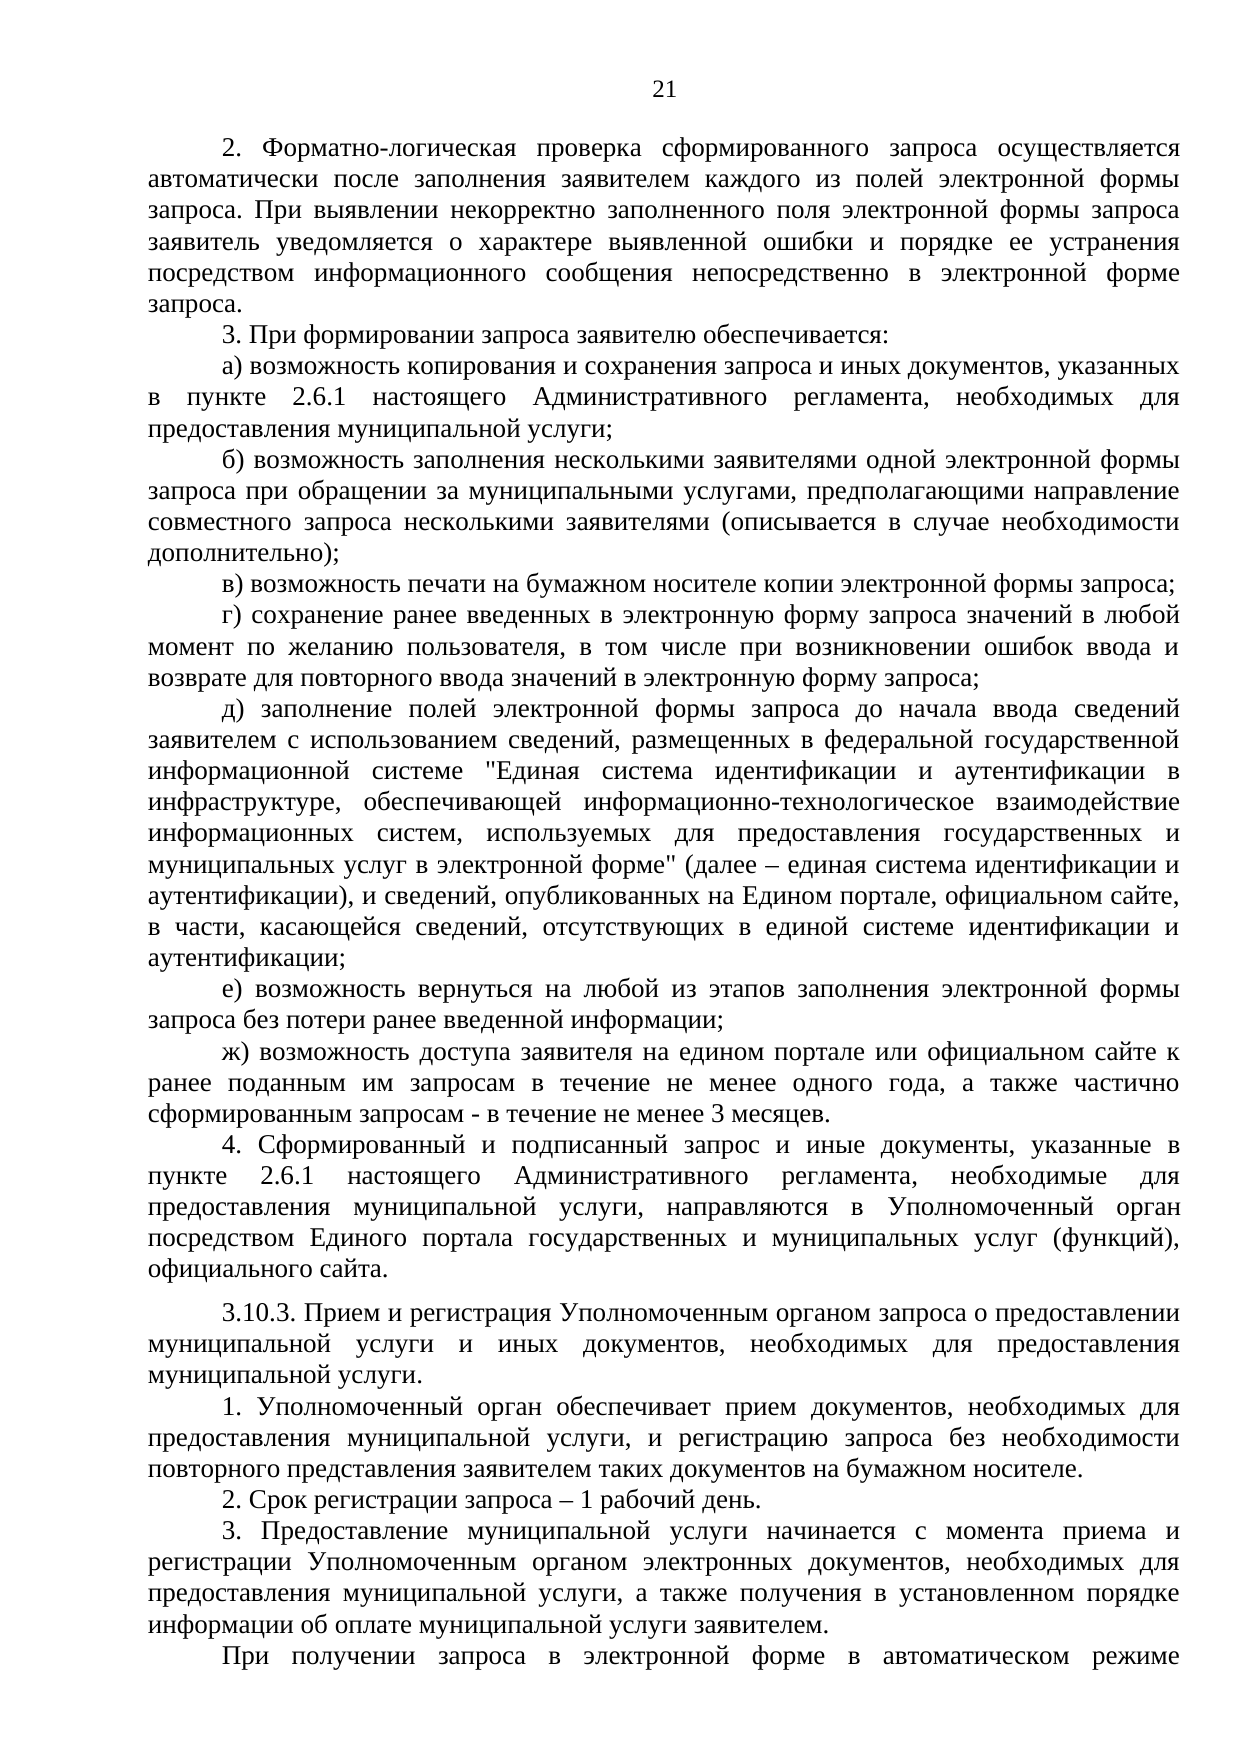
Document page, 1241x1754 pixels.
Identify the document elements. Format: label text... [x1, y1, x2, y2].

text 3. Предоставление муниципальной услуги начинается с момента приема и регистрации Уполномоченным органом электронных документов, необходимых для предоставления муниципальной услуги, а также получения в установленном порядке информации об оплате муниципальной услуги заявителем. [148, 1514, 1181, 1639]
text 3.10.3. Прием и регистрация Уполномоченным органом запроса о предоставлении муниципальной услуги и иных документов, необходимых для предоставления муниципальной услуги. [148, 1296, 1181, 1390]
text 4. Сформированный и подписанный запрос и иные документы, указанные в пункте 2.6.1 настоящего Административного регламента, необходимые для предоставления муниципальной услуги, направляются в Уполномоченный орган посредством Единого портала государственных и муниципальных услуг (функций), официального сайта. [148, 1128, 1181, 1284]
text е) возможность вернуться на любой из этапов заполнения электронной формы запроса без потери ранее введенной информации; [148, 972, 1181, 1034]
text 3. При формировании запроса заявителю обеспечивается: [148, 318, 1181, 349]
text г) сохранение ранее введенных в электронную форму запроса значений в любой момент по желанию пользователя, в том числе при возникновении ошибок ввода и возврате для повторного ввода значений в электронную форму запроса; [148, 598, 1181, 692]
text 1. Уполномоченный орган обеспечивает прием документов, необходимых для предоставления муниципальной услуги, и регистрацию запроса без необходимости повторного представления заявителем таких документов на бумажном носителе. [148, 1390, 1181, 1483]
text в) возможность печати на бумажном носителе копии электронной формы запроса; [148, 567, 1181, 598]
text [148, 1639, 1181, 1670]
text а) возможность копирования и сохранения запроса и иных документов, указанных в пункте 2.6.1 настоящего Административного регламента, необходимых для предоставления муниципальной услуги; [148, 349, 1181, 443]
text б) возможность заполнения несколькими заявителями одной электронной формы запроса при обращении за муниципальными услугами, предполагающими направление совместного запроса несколькими заявителями (описывается в случае необходимости дополнительно); [148, 443, 1181, 567]
text 2. Срок регистрации запроса – 1 рабочий день. [148, 1483, 1181, 1514]
text д) заполнение полей электронной формы запроса до начала ввода сведений заявителем с использованием сведений, размещенных в федеральной государственной информационной системе "Единая система идентификации и аутентификации в инфраструктуре, обеспечивающей информационно-технологическое взаимодействие информационных систем, используемых для предоставления государственных и муниципальных услуг в электронной форме" (далее – единая система идентификации и аутентификации), и сведений, опубликованных на Едином портале, официальном сайте, в части, касающейся сведений, отсутствующих в единой системе идентификации и аутентификации; [148, 692, 1181, 972]
text 2. Форматно-логическая проверка сформированного запроса осуществляется автоматически после заполнения заявителем каждого из полей электронной формы запроса. При выявлении некорректно заполненного поля электронной формы запроса заявитель уведомляется о характере выявленной ошибки и порядке ее устранения посредством информационного сообщения непосредственно в электронной форме запроса. [148, 131, 1181, 318]
text ж) возможность доступа заявителя на едином портале или официальном сайте к ранее поданным им запросам в течение не менее одного года, а также частично сформированным запросам - в течение не менее 3 месяцев. [148, 1034, 1181, 1128]
